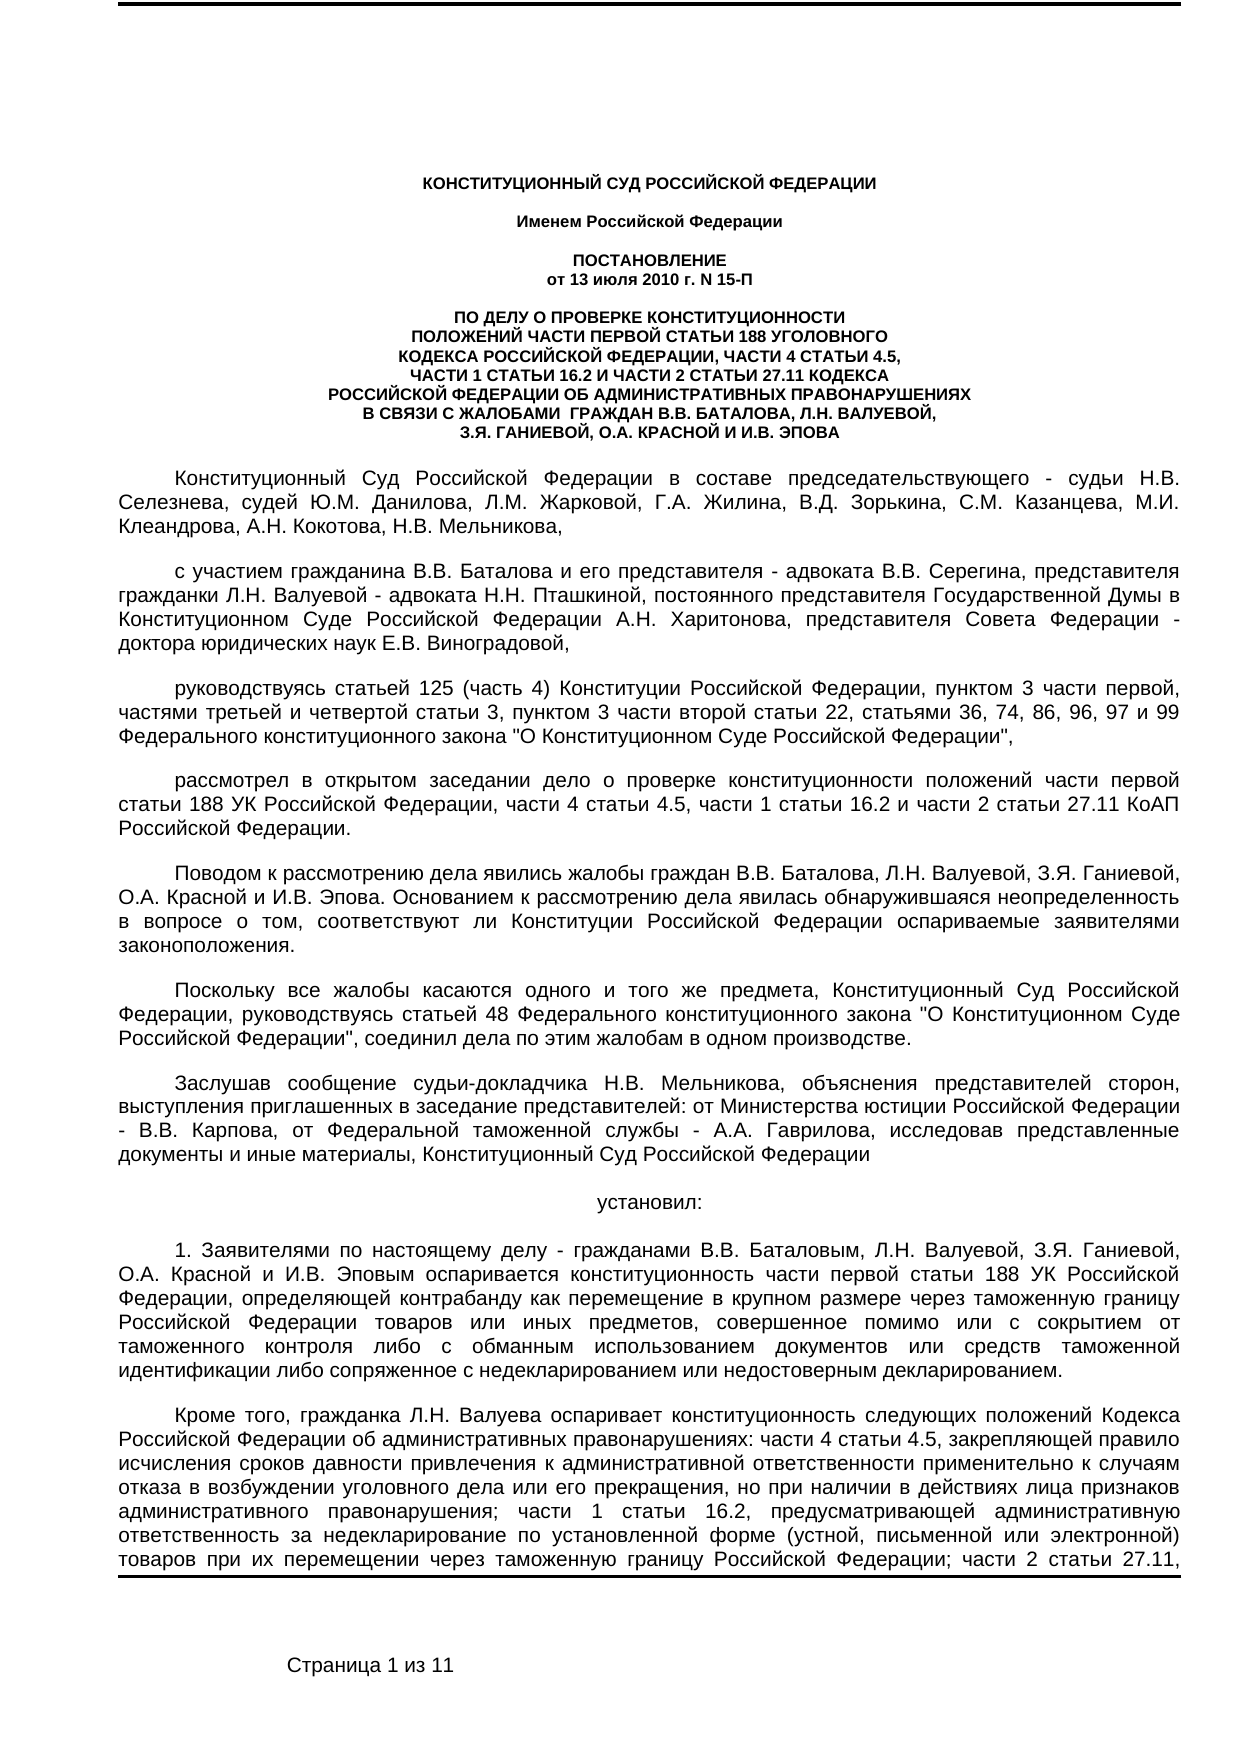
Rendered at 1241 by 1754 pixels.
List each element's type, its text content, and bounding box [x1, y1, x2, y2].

title ПОСТАНОВЛЕНИЕ [118, 251, 1181, 270]
title от 13 июля 2010 г. N 15-П [118, 270, 1181, 289]
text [118, 1403, 1181, 1570]
text Заслушав сообщение судьи-докладчика Н.В. Мельникова, объяснения представителей сторон, выступления приглашенных в заседание представителей: от Министерства юстиции Российской Федерации - В.В. Карпова, от Федеральной таможенной службы - А.А. Гаврилова, исследовав представленные документы и иные материалы, Конституционный Суд Российской Федерации [118, 1070, 1181, 1166]
title Именем Российской Федерации [118, 212, 1181, 231]
title РОССИЙСКОЙ ФЕДЕРАЦИИ ОБ АДМИНИСТРАТИВНЫХ ПРАВОНАРУШЕНИЯХ [118, 385, 1181, 404]
title ПОЛОЖЕНИЙ ЧАСТИ ПЕРВОЙ СТАТЬИ 188 УГОЛОВНОГО [118, 327, 1181, 346]
title З.Я. ГАНИЕВОЙ, О.А. КРАСНОЙ И И.В. ЭПОВА [118, 423, 1181, 442]
text Поводом к рассмотрению дела явились жалобы граждан В.В. Баталова, Л.Н. Валуевой, З.Я. Ганиевой, О.А. Красной и И.В. Эпова. Основанием к рассмотрению дела явилась обнаружившаяся неопределенность в вопросе о том, соответствуют ли Конституции Российской Федерации оспариваемые заявителями законоположения. [118, 861, 1181, 957]
text Конституционный Суд Российской Федерации в составе председательствующего - судьи Н.В. Селезнева, судей Ю.М. Данилова, Л.М. Жарковой, Г.А. Жилина, В.Д. Зорькина, С.М. Казанцева, М.И. Клеандрова, А.Н. Кокотова, Н.В. Мельникова, [118, 466, 1181, 538]
title ПО ДЕЛУ О ПРОВЕРКЕ КОНСТИТУЦИОННОСТИ [118, 308, 1181, 327]
text Поскольку все жалобы касаются одного и того же предмета, Конституционный Суд Российской Федерации, руководствуясь статьей 48 Федерального конституционного закона "О Конституционном Суде Российской Федерации", соединил дела по этим жалобам в одном производстве. [118, 978, 1181, 1049]
title ЧАСТИ 1 СТАТЬИ 16.2 И ЧАСТИ 2 СТАТЬИ 27.11 КОДЕКСА [118, 366, 1181, 385]
text 1. Заявителями по настоящему делу - гражданами В.В. Баталовым, Л.Н. Валуевой, З.Я. Ганиевой, О.А. Красной и И.В. Эповым оспаривается конституционность части первой статьи 188 УК Российской Федерации, определяющей контрабанду как перемещение в крупном размере через таможенную границу Российской Федерации товаров или иных предметов, совершенное помимо или с сокрытием от таможенного контроля либо с обманным использованием документов или средств таможенной идентификации либо сопряженное с недекларированием или недостоверным декларированием. [118, 1238, 1181, 1382]
text с участием гражданина В.В. Баталова и его представителя - адвоката В.В. Серегина, представителя гражданки Л.Н. Валуевой - адвоката Н.Н. Пташкиной, постоянного представителя Государственной Думы в Конституционном Суде Российской Федерации А.Н. Харитонова, представителя Совета Федерации - доктора юридических наук Е.В. Виноградовой, [118, 559, 1181, 655]
title В СВЯЗИ С ЖАЛОБАМИ ГРАЖДАН В.В. БАТАЛОВА, Л.Н. ВАЛУЕВОЙ, [118, 404, 1181, 423]
title КОДЕКСА РОССИЙСКОЙ ФЕДЕРАЦИИ, ЧАСТИ 4 СТАТЬИ 4.5, [118, 346, 1181, 366]
title КОНСТИТУЦИОННЫЙ СУД РОССИЙСКОЙ ФЕДЕРАЦИИ [118, 174, 1181, 193]
text руководствуясь статьей 125 (часть 4) Конституции Российской Федерации, пунктом 3 части первой, частями третьей и четвертой статьи 3, пунктом 3 части второй статьи 22, статьями 36, 74, 86, 96, 97 и 99 Федерального конституционного закона "О Конституционном Суде Российской Федерации", [118, 676, 1181, 747]
text рассмотрел в открытом заседании дело о проверке конституционности положений части первой статьи 188 УК Российской Федерации, части 4 статьи 4.5, части 1 статьи 16.2 и части 2 статьи 27.11 КоАП Российской Федерации. [118, 768, 1181, 840]
text установил: [118, 1190, 1181, 1214]
